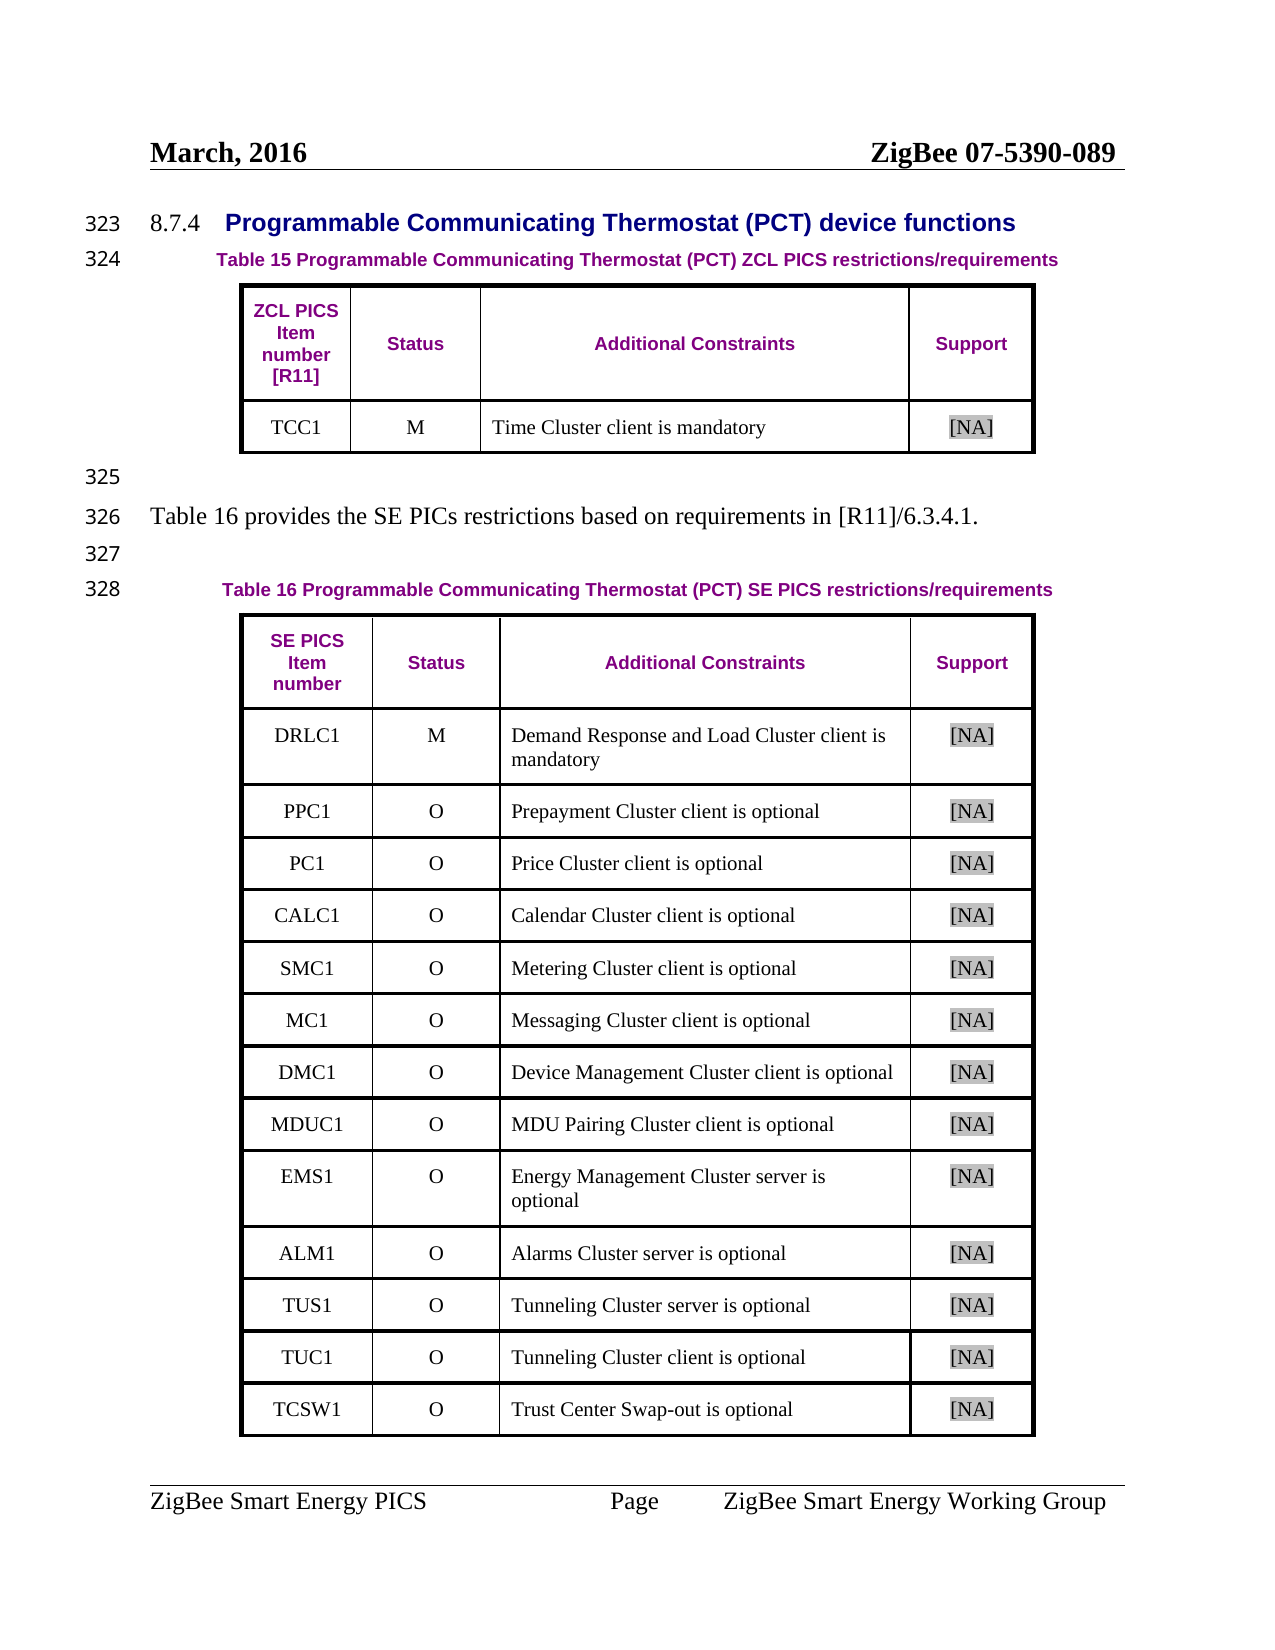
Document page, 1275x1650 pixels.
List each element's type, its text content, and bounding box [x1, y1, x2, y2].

table_cell TCC1 [244, 402, 350, 451]
table_cell M [351, 402, 480, 451]
table_cell [NA] [912, 1385, 1031, 1434]
table_cell CALC1 [244, 891, 372, 940]
table_cell Trust Center Swap-out is optional [500, 1385, 909, 1434]
table_cell [NA] [912, 1333, 1031, 1381]
table_header Support [911, 617, 1031, 707]
table_cell M [373, 710, 499, 783]
table_cell Messaging Cluster client is optional [501, 995, 910, 1044]
table_cell [NA] [911, 1048, 1031, 1096]
table_cell Tunneling Cluster server is optional [500, 1280, 910, 1329]
table_cell O [373, 786, 499, 836]
subtitle Programmable Communicating Thermostat (PCT) device functions [150, 208, 1125, 236]
table_cell [NA] [911, 1152, 1031, 1225]
text Table 15 Programmable Communicating Thermostat (PCT) ZCL PICS restrictions/requirements [150, 249, 1125, 271]
table_cell [NA] [911, 891, 1031, 940]
text Table 16 provides the SE PICs restrictions based on requirements in [R2]/6.3.4.1. [150, 501, 1125, 529]
table_cell DMC1 [244, 1048, 372, 1096]
table_cell O [373, 839, 499, 888]
table_cell [NA] [911, 1280, 1031, 1329]
table_cell Demand Response and Load Cluster client is mandatory [501, 710, 910, 783]
table_header Status [373, 617, 500, 707]
table_cell Time Cluster client is mandatory [481, 402, 908, 451]
table_cell O [373, 1048, 499, 1096]
table_header Status [351, 288, 480, 399]
table_cell Energy Management Cluster server is optional [501, 1152, 910, 1225]
table_cell PPC1 [244, 786, 372, 836]
table_header SE PICS Item number [244, 617, 372, 707]
table_cell [NA] [911, 995, 1031, 1044]
table_cell O [373, 1228, 499, 1277]
table_cell EMS1 [244, 1152, 372, 1225]
table_cell O [373, 995, 499, 1044]
table_cell [NA] [911, 1100, 1031, 1149]
table_header Support [910, 288, 1031, 399]
table_cell [NA] [911, 1228, 1031, 1277]
table_header ZCL PICS Item number [R7] [244, 288, 350, 399]
table_cell Device Management Cluster client is optional [501, 1048, 910, 1096]
table_cell TUS1 [244, 1280, 372, 1329]
table_cell Metering Cluster client is optional [501, 943, 910, 992]
table_cell Price Cluster client is optional [501, 839, 910, 888]
table_cell MC1 [244, 995, 372, 1044]
table_cell MDU Pairing Cluster client is optional [501, 1100, 910, 1149]
table_cell O [373, 1385, 499, 1434]
table_header Additional Constraints [481, 288, 908, 399]
table_cell O [373, 1152, 499, 1225]
table_cell O [373, 1100, 499, 1149]
table_cell PC1 [244, 839, 372, 888]
table_cell [NA] [911, 943, 1031, 992]
text Table 16 Programmable Communicating Thermostat (PCT) SE PICS restrictions/requirements [150, 579, 1125, 600]
table_cell O [373, 943, 499, 992]
table_cell SMC1 [244, 943, 372, 992]
table_cell [NA] [911, 710, 1031, 783]
table_cell Tunneling Cluster client is optional [500, 1333, 909, 1381]
table_cell DRLC1 [244, 710, 372, 783]
table_cell Prepayment Cluster client is optional [501, 786, 910, 836]
table_cell O [373, 891, 499, 940]
table_header Additional Constraints [501, 617, 910, 707]
table_cell Calendar Cluster client is optional [501, 891, 910, 940]
table_cell TUC1 [244, 1333, 372, 1381]
table_cell O [373, 1280, 499, 1329]
table_cell [NA] [911, 786, 1031, 836]
table_cell [NA] [910, 402, 1031, 451]
table_cell Alarms Cluster server is optional [501, 1228, 910, 1277]
table_cell ALM1 [244, 1228, 372, 1277]
table_cell [NA] [911, 839, 1031, 888]
table_cell MDUC1 [244, 1100, 372, 1149]
table_cell O [373, 1333, 499, 1381]
table_cell TCSW1 [244, 1385, 372, 1434]
